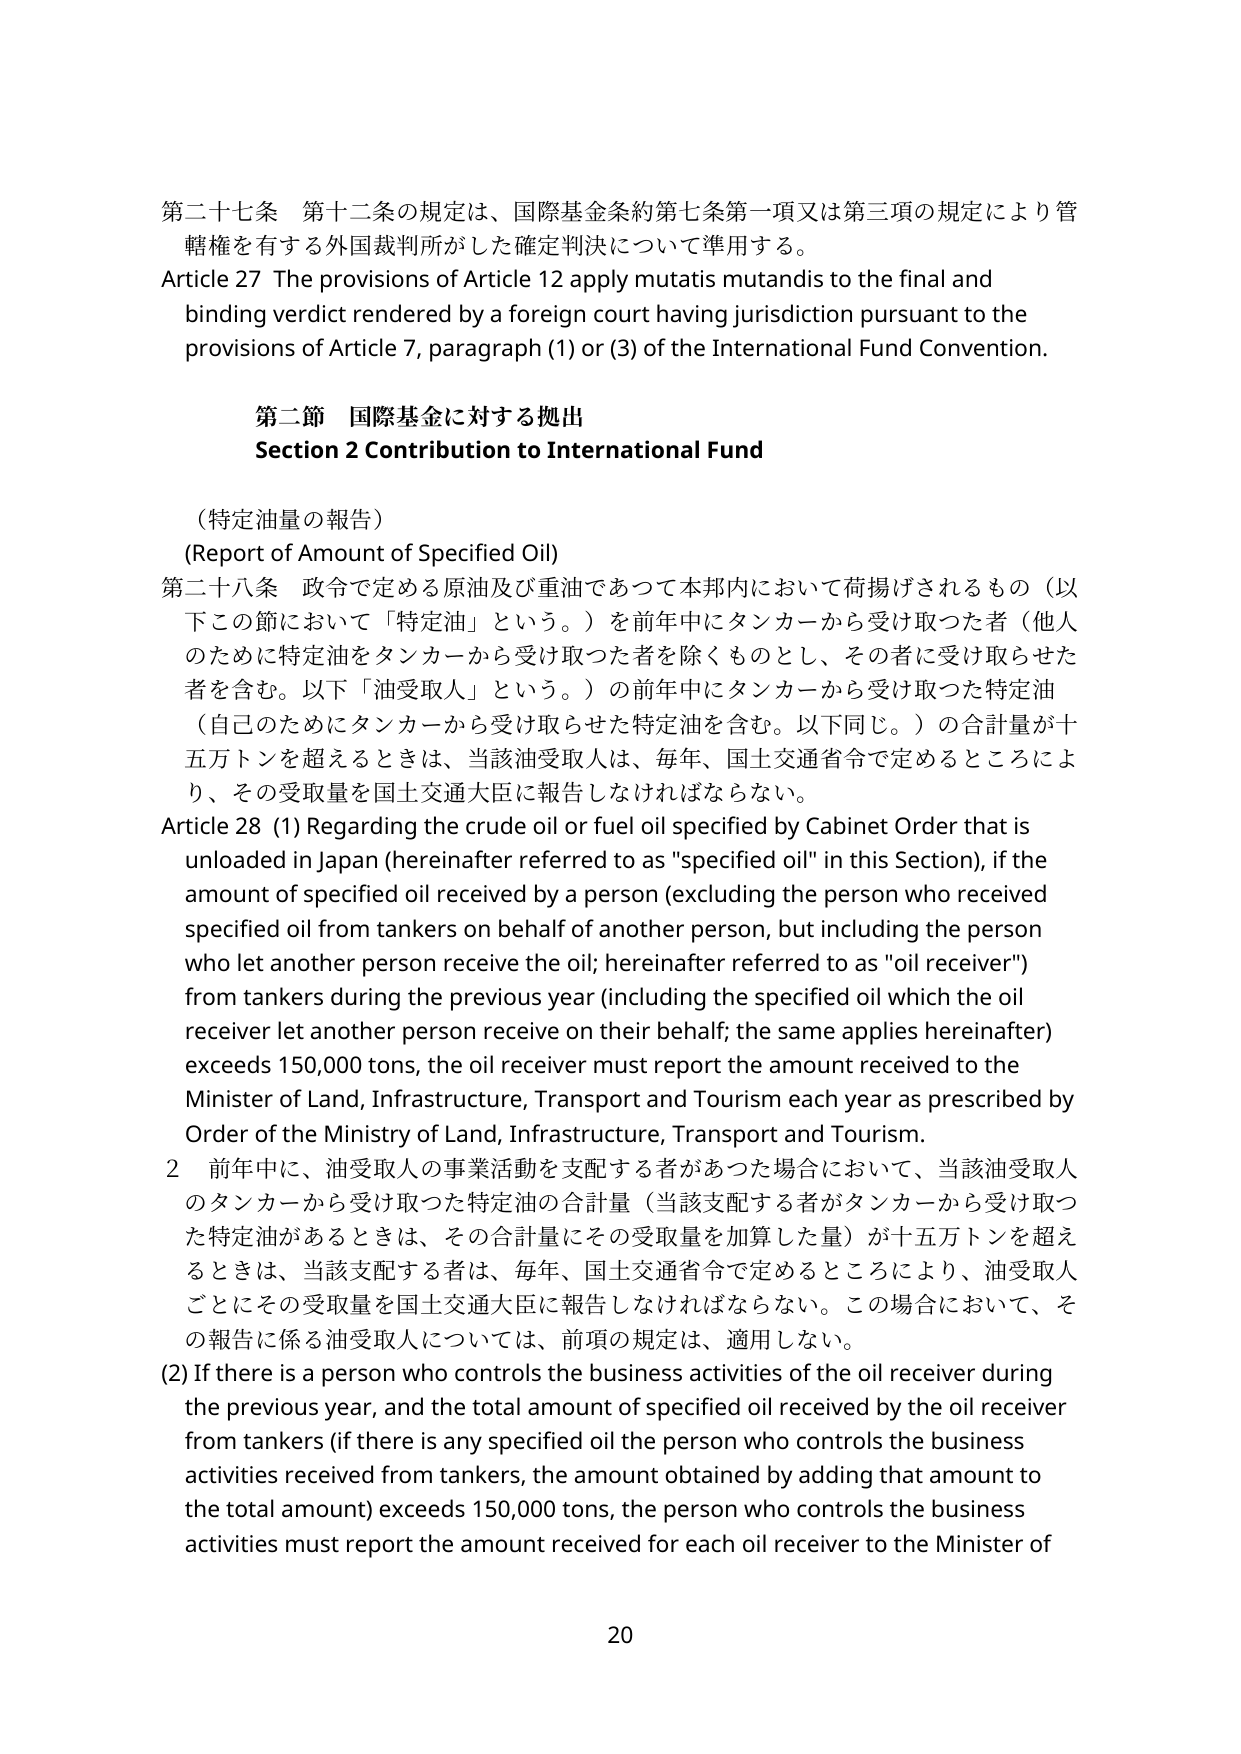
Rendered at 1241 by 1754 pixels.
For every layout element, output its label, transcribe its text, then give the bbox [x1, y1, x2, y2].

text 第二節 国際基金に対する拠出 [253, 399, 1079, 433]
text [161, 1355, 1079, 1560]
text ２ 前年中に、油受取人の事業活動を支配する者があつた場合において、当該油受取人のタンカーから受け取つた特定油の合計量（当該支配する者がタンカーから受け取つた特定油があるときは、その合計量にその受取量を加算した量）が十五万トンを超えるときは、当該支配する者は、毎年、国土交通省令で定めるところにより、油受取人ごとにその受取量を国土交通大臣に報告しなければならない。この場合において、その報告に係る油受取人については、前項の規定は、適用しない。 [161, 1150, 1079, 1355]
text Section 2 Contribution to International Fund [253, 433, 1079, 467]
text （特定油量の報告） [184, 501, 1079, 535]
text 第二十七条 第十二条の規定は、国際基金条約第七条第一項又は第三項の規定により管轄権を有する外国裁判所がした確定判決について準用する。 [161, 194, 1079, 262]
text (Report of Amount of Specified Oil) [184, 535, 1079, 569]
text Article 28 (1) Regarding the crude oil or fuel oil specified by Cabinet Order that is unloaded in Japan (hereinafter referred to as "specified oil" in this Section), if the amount of specified oil received by a person (excluding the person who received specified oil from tankers on behalf of another person, but including the person who let another person receive the oil; hereinafter referred to as "oil receiver") from tankers during the previous year (including the specified oil which the oil receiver let another person receive on their behalf; the same applies hereinafter) exceeds 150,000 tons, the oil receiver must report the amount received to the Minister of Land, Infrastructure, Transport and Tourism each year as prescribed by Order of the Ministry of Land, Infrastructure, Transport and Tourism. [161, 809, 1079, 1150]
text Article 27 The provisions of Article 12 apply mutatis mutandis to the final and binding verdict rendered by a foreign court having jurisdiction pursuant to the provisions of Article 7, paragraph (1) or (3) of the International Fund Convention. [161, 262, 1079, 364]
text 第二十八条 政令で定める原油及び重油であつて本邦内において荷揚げされるもの（以下この節において「特定油」という。）を前年中にタンカーから受け取つた者（他人のために特定油をタンカーから受け取つた者を除くものとし、その者に受け取らせた者を含む。以下「油受取人」という。）の前年中にタンカーから受け取つた特定油（自己のためにタンカーから受け取らせた特定油を含む。以下同じ。）の合計量が十五万トンを超えるときは、当該油受取人は、毎年、国土交通省令で定めるところにより、その受取量を国土交通大臣に報告しなければならない。 [161, 569, 1079, 809]
